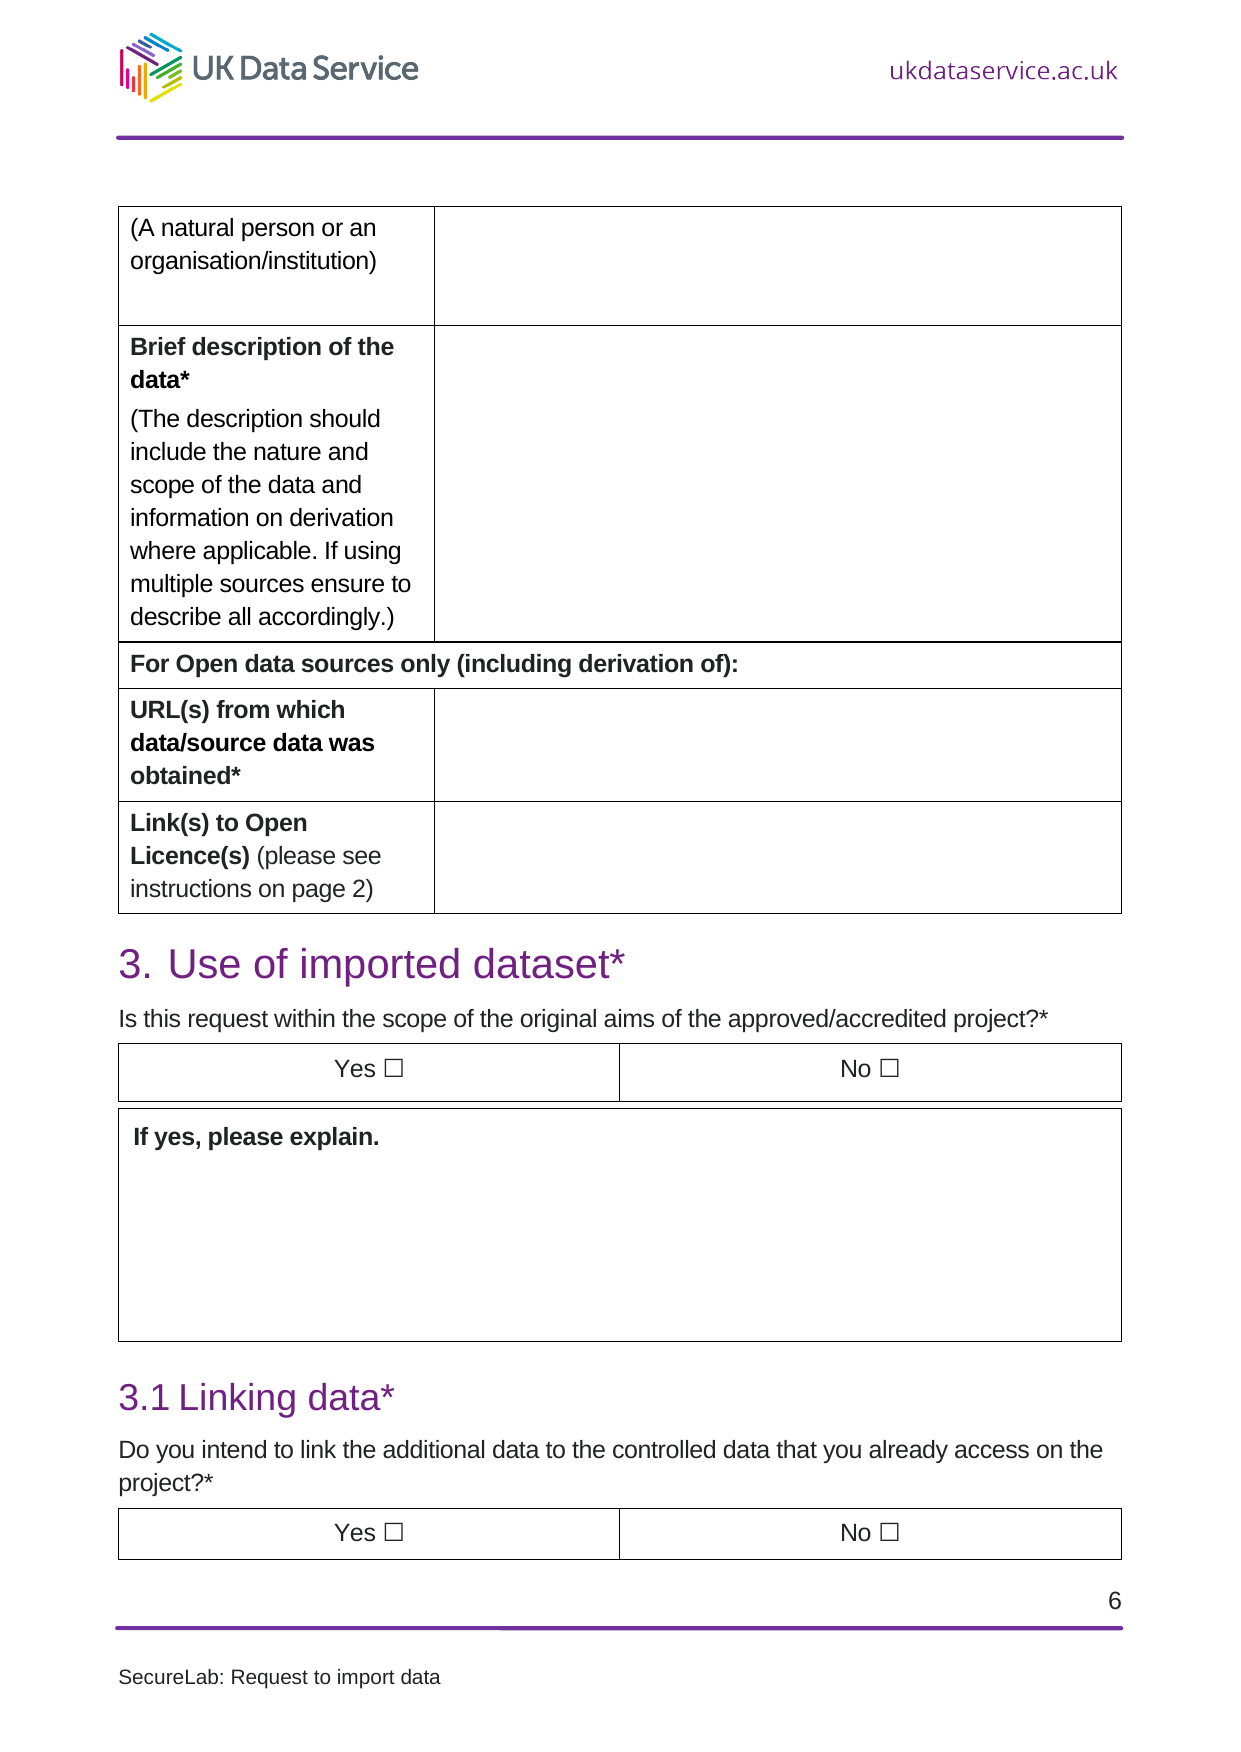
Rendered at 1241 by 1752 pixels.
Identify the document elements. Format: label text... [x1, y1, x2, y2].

table_cell For Open data sources only (including derivation of): [119, 643, 1121, 688]
table_header Yes [119, 1044, 619, 1101]
table_cell URL(s) from which data/source data was obtained* [119, 689, 434, 801]
table_header Yes [119, 1509, 619, 1559]
subtitle Linking data* [118, 1375, 1122, 1418]
table_cell Brief description of the data* (The description should include the nature and scope of the data and information on derivation where applicable. If using multiple sources ensure to describe all accordingly.) [119, 326, 434, 641]
table_cell Link(s) to Open Licence(s) (please see instructions on page 2) [119, 802, 434, 913]
table_cell [435, 207, 1121, 324]
text Is this request within the scope of the original aims of the approved/accredited project?* [118, 1004, 1122, 1033]
table_cell [435, 689, 1121, 801]
table_header No [620, 1044, 1121, 1101]
table_header No [620, 1509, 1121, 1559]
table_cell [119, 207, 434, 324]
text Do you intend to link the additional data to the controlled data that you already access on the project?* [118, 1435, 1122, 1497]
table_cell [435, 326, 1121, 641]
subtitle Use of imported dataset* [118, 939, 1122, 987]
table_cell [435, 802, 1121, 913]
picture [118, 9, 1122, 126]
